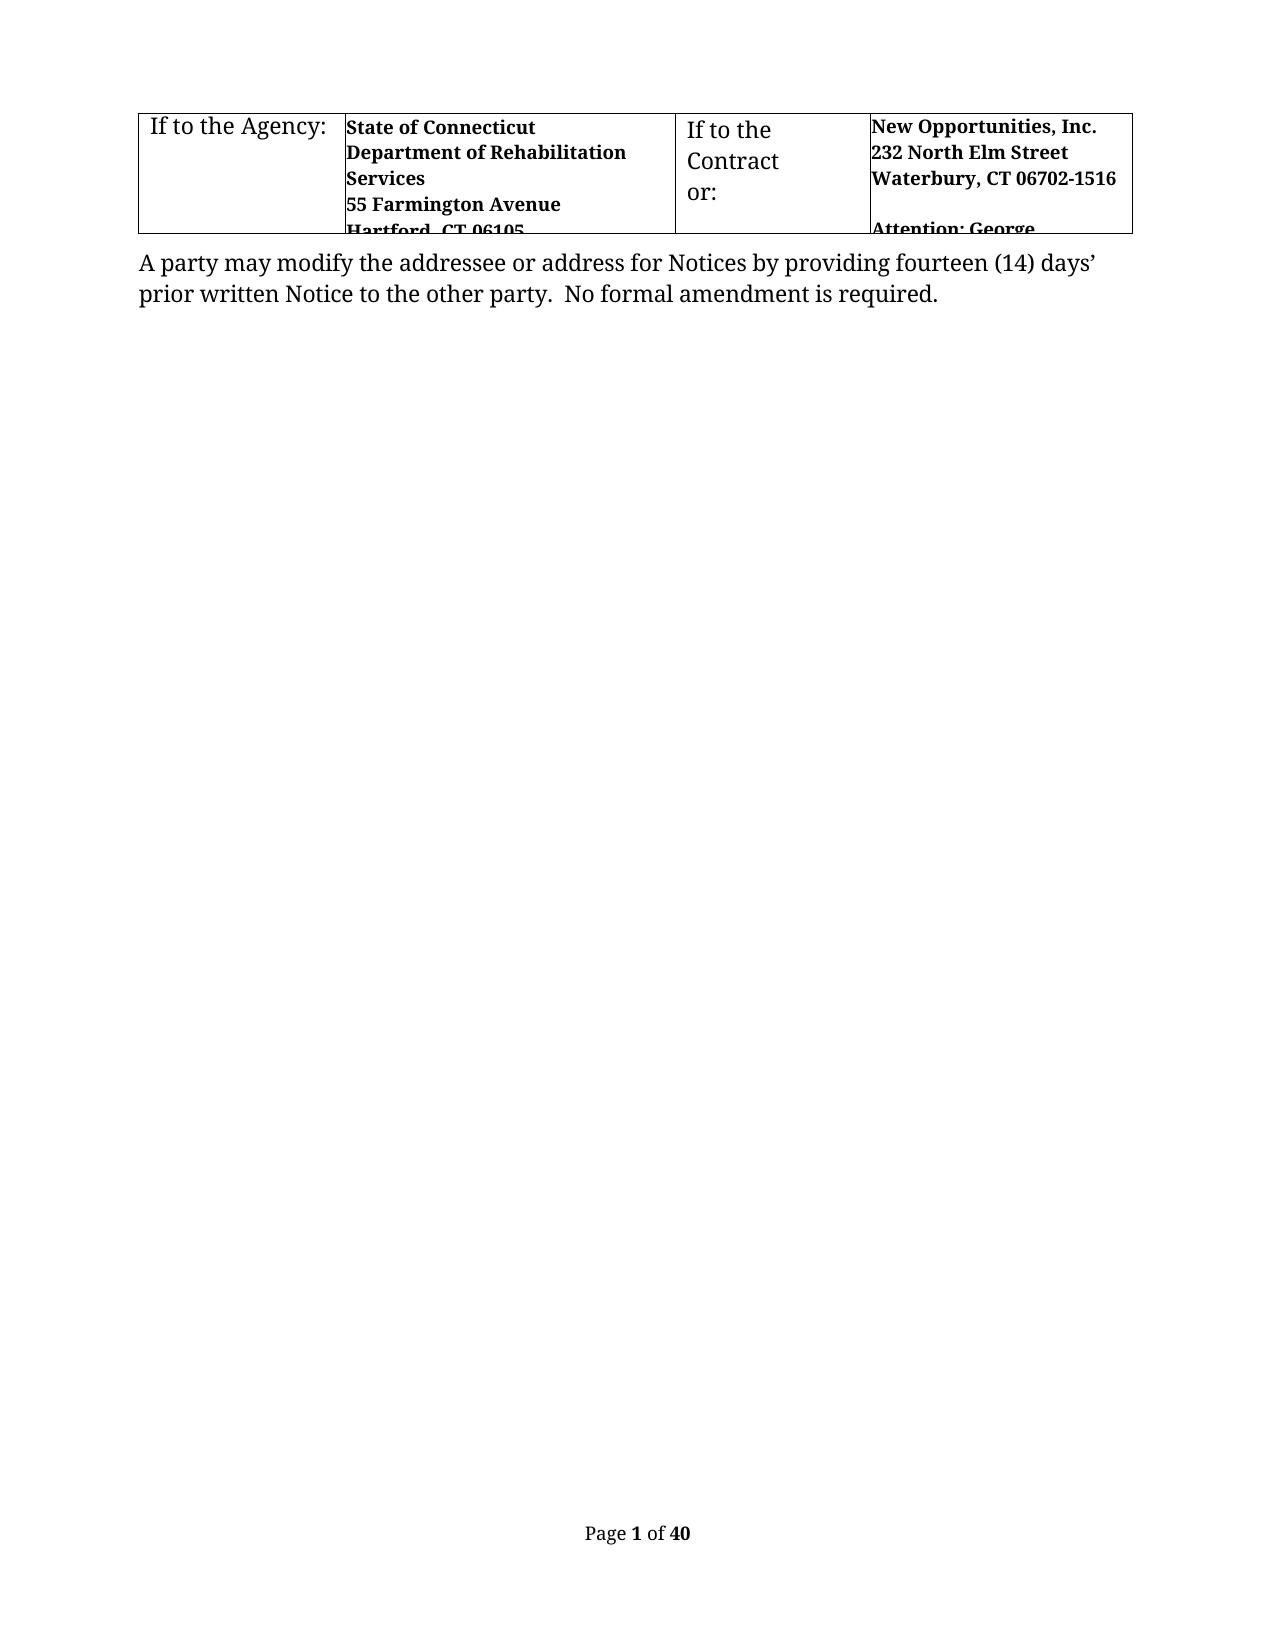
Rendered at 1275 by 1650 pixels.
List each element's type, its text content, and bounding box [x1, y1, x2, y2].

text A party may modify the addressee or address for Notices by providing fourteen (14) days’ prior written Notice to the other party. No formal amendment is required. [139, 247, 1155, 309]
table_header If to the Agency: [139, 114, 345, 233]
table_header New Opportunities, Inc. 232 North Elm Street Waterbury, CT 06702-1516 Attention: George Brusznicki [871, 114, 1132, 233]
table_header If to the Contractor: [676, 114, 870, 233]
table_header State of Connecticut Department of Rehabilitation Services 55 Farmington Avenue Hartford, CT 06105 Attention: David Johnson [346, 114, 675, 233]
